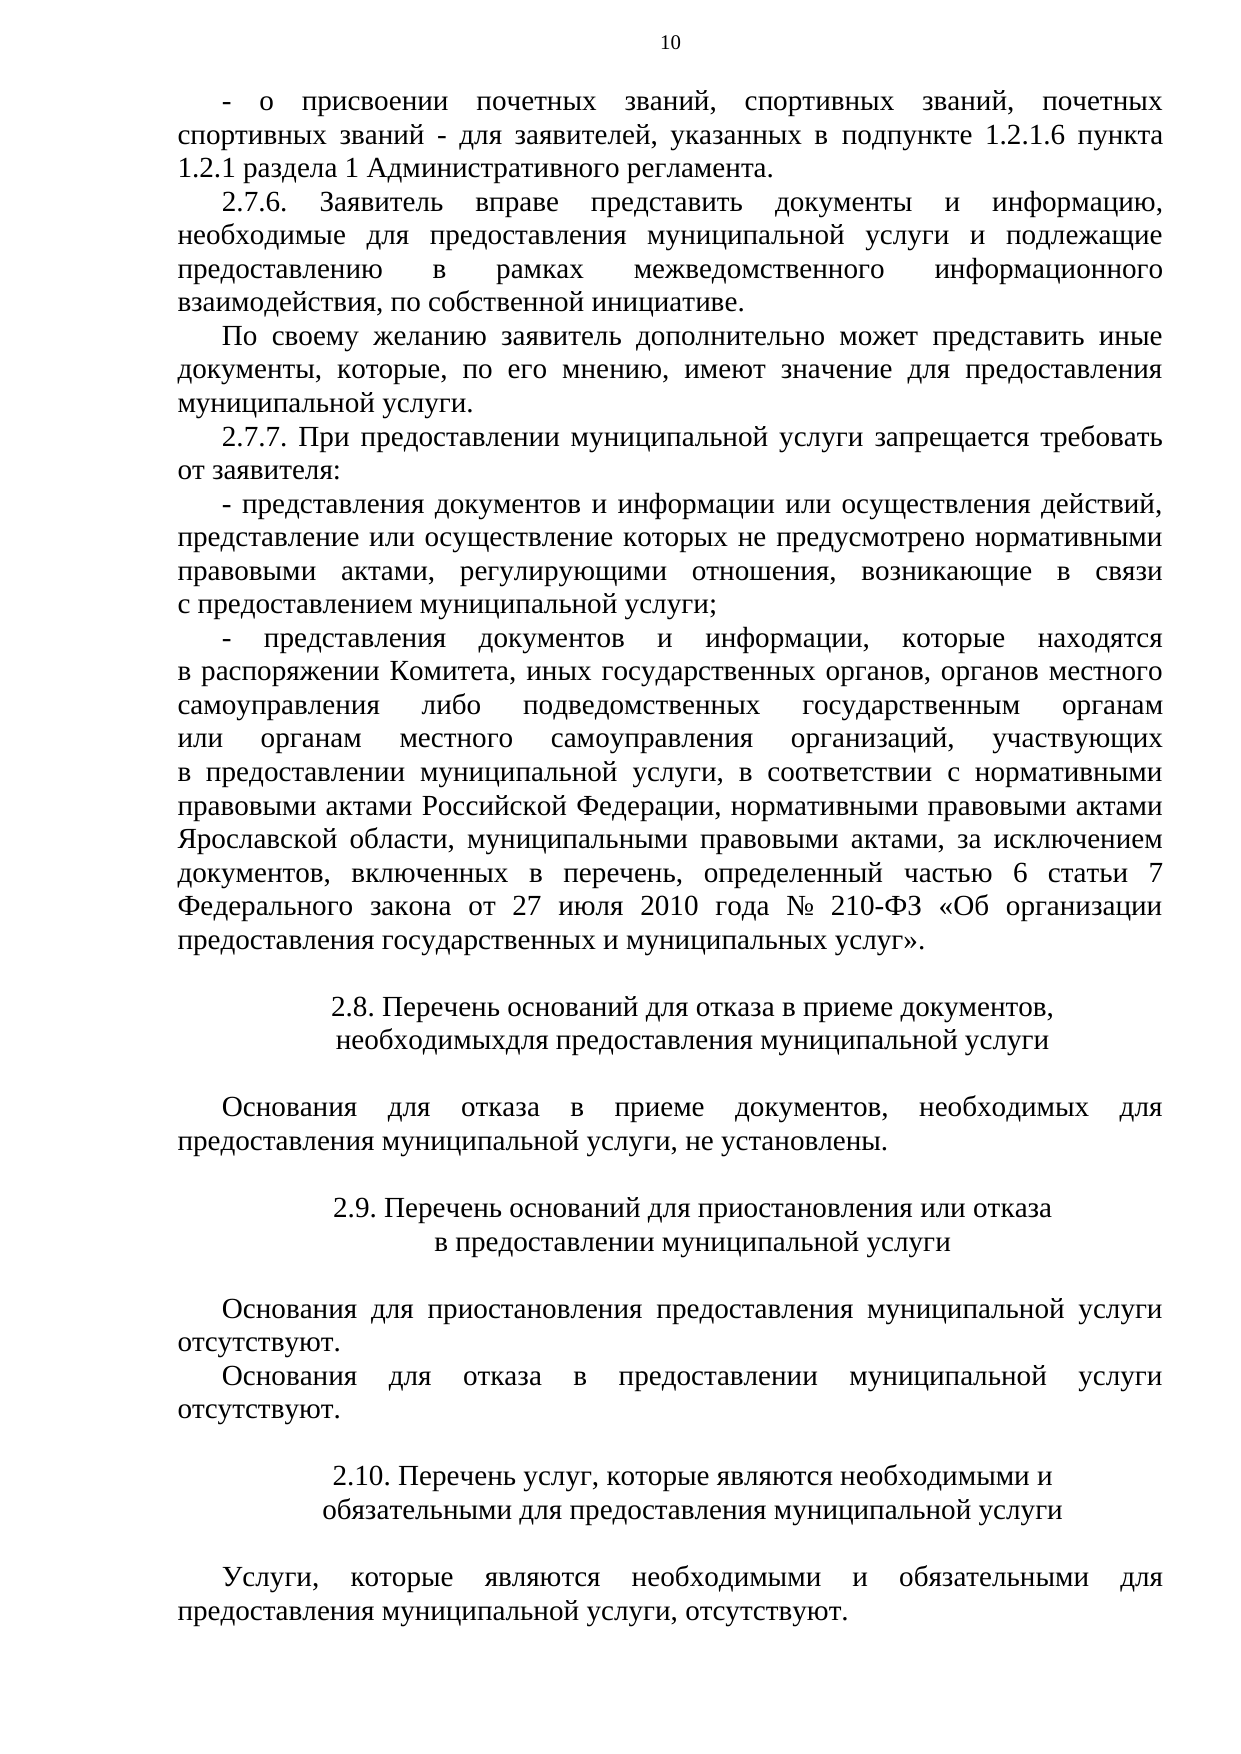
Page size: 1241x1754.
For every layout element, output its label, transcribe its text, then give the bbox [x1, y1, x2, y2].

text 2.7.6. Заявитель вправе представить документы и информацию, необходимые для предоставления муниципальной услуги и подлежащие предоставлению в рамках межведомственного информационного взаимодействия, по собственной инициативе. [177, 184, 1163, 318]
text 2.10. Перечень услуг, которые являются необходимыми и [177, 1458, 1163, 1492]
text - представления документов и информации, которые находятся в распоряжении Комитета, иных государственных органов, органов местного самоуправления либо подведомственных государственным органам или органам местного самоуправления организаций, участвующих в предоставлении муниципальной услуги, в соответствии с нормативными правовыми актами Российской Федерации, нормативными правовыми актами Ярославской области, муниципальными правовыми актами, за исключением документов, включенных в перечень, определенный частью 6 статьи 7 Федерального закона от 27 июля 2010 года № 210-ФЗ «Об организации предоставления государственных и муниципальных услуг». [177, 620, 1163, 955]
text обязательными для предоставления муниципальной услуги [177, 1492, 1163, 1526]
text Основания для отказа в предоставлении муниципальной услуги отсутствуют. [177, 1358, 1163, 1425]
text 2.9. Перечень оснований для приостановления или отказа [177, 1190, 1163, 1224]
text - о присвоении почетных званий, спортивных званий, почетных спортивных званий - для заявителей, указанных в подпункте 1.2.1.6 пункта 1.2.1 раздела 1 Административного регламента. [177, 83, 1163, 184]
text 2.7.7. При предоставлении муниципальной услуги запрещается требовать от заявителя: [177, 419, 1163, 486]
text Основания для отказа в приеме документов, необходимых для предоставления муниципальной услуги, не установлены. [177, 1089, 1163, 1157]
text Услуги, которые являются необходимыми и обязательными для предоставления муниципальной услуги, отсутствуют. [177, 1559, 1163, 1626]
text По своему желанию заявитель дополнительно может представить иные документы, которые, по его мнению, имеют значение для предоставления муниципальной услуги. [177, 318, 1163, 419]
text необходимыхдля предоставления муниципальной услуги [177, 1022, 1163, 1056]
text в предоставлении муниципальной услуги [177, 1224, 1163, 1257]
text 2.8. Перечень оснований для отказа в приеме документов, [177, 989, 1163, 1022]
text Основания для приостановления предоставления муниципальной услуги отсутствуют. [177, 1291, 1163, 1358]
text - представления документов и информации или осуществления действий, представление или осуществление которых не предусмотрено нормативными правовыми актами, регулирующими отношения, возникающие в связи с предоставлением муниципальной услуги; [177, 486, 1163, 620]
